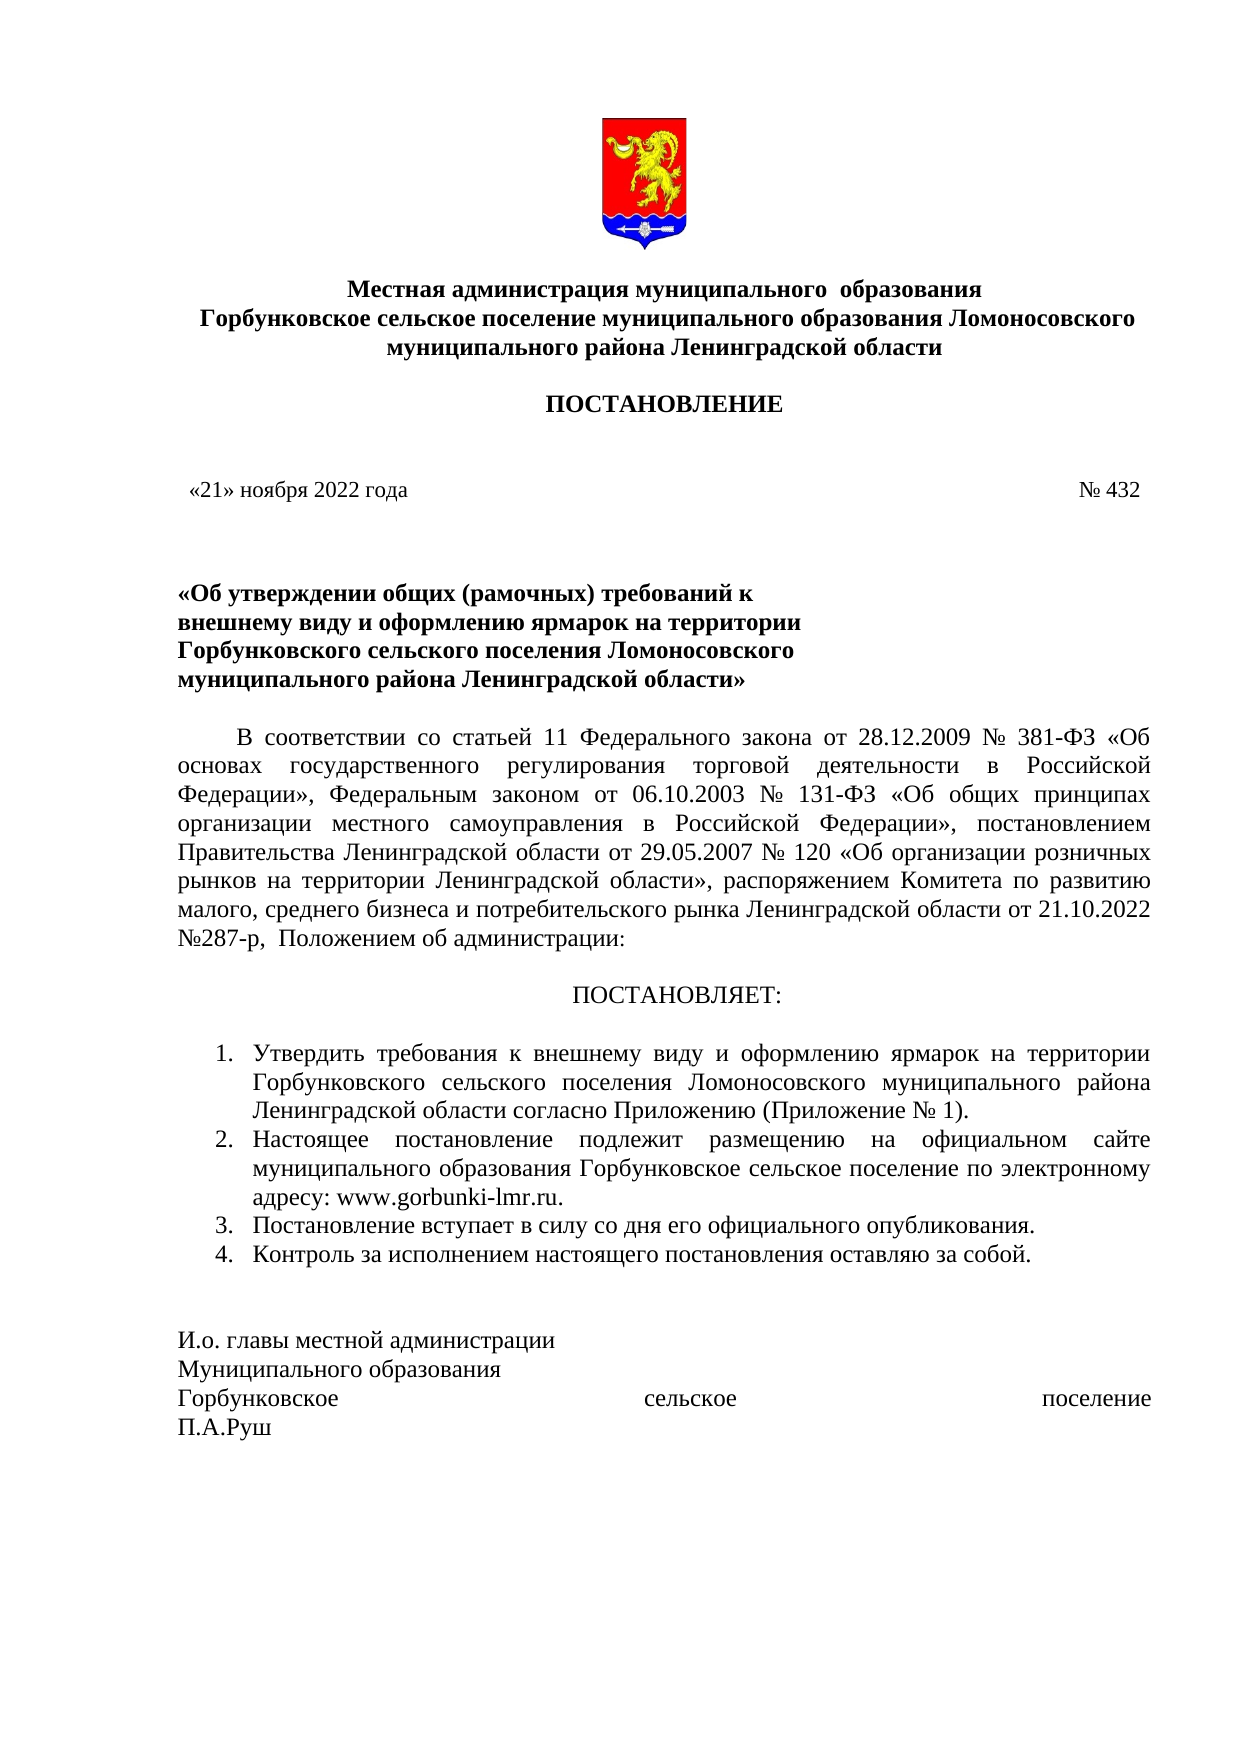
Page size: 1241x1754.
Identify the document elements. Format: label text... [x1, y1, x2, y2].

text «Об утверждении общих (рамочных) требований к [177, 578, 1152, 607]
table_header № 432 [664, 476, 1152, 527]
list Контроль за исполнением настоящего постановления оставляю за собой. [215, 1239, 1152, 1268]
text В соответствии со статьей 11 Федерального закона от 28.12.2009 № 381-ФЗ «Об основах государственного регулирования торговой деятельности в Российской Федерации», Федеральным законом от 06.10.2003 № 131-ФЗ «Об общих принципах организации местного самоуправления в Российской Федерации», постановлением Правительства Ленинградской области от 29.05.2007 № 120 «Об организации розничных рынков на территории Ленинградской области», распоряжением Комитета по развитию малого, среднего бизнеса и потребительского рынка Ленинградской области от 21.10.2022 №287-р, Положением об администрации: [177, 722, 1152, 952]
table_header «21» ноября 2022 года [177, 476, 664, 527]
text Местная администрация муниципального образования [177, 274, 1152, 303]
text Муниципального образования [177, 1354, 1152, 1383]
text И.о. главы местной администрации [177, 1325, 1152, 1354]
picture [602, 118, 687, 250]
text Горбунковского сельского поселения Ломоносовского [177, 635, 1152, 664]
text ПОСТАНОВЛЯЕТ: [177, 980, 1152, 1009]
list Утвердить требования к внешнему виду и оформлению ярмарок на территории Горбунковского сельского поселения Ломоносовского муниципального района Ленинградской области согласно Приложению (Приложение № 1). [215, 1038, 1152, 1124]
text Горбунковское сельское поселение П.А.Руш [177, 1383, 1152, 1440]
list Постановление вступает в силу со дня его официального опубликования. [215, 1210, 1152, 1239]
list Настоящее постановление подлежит размещению на официальном сайте муниципального образования Горбунковское сельское поселение по электронному адресу: www.gorbunki-lmr.ru. [215, 1124, 1152, 1210]
text ПОСТАНОВЛЕНИЕ [177, 389, 1152, 418]
text Горбунковское сельское поселение муниципального образования Ломоносовского муниципального района Ленинградской области [177, 303, 1152, 361]
text муниципального района Ленинградской области» [177, 664, 1152, 693]
text внешнему виду и оформлению ярмарок на территории [177, 607, 1152, 635]
